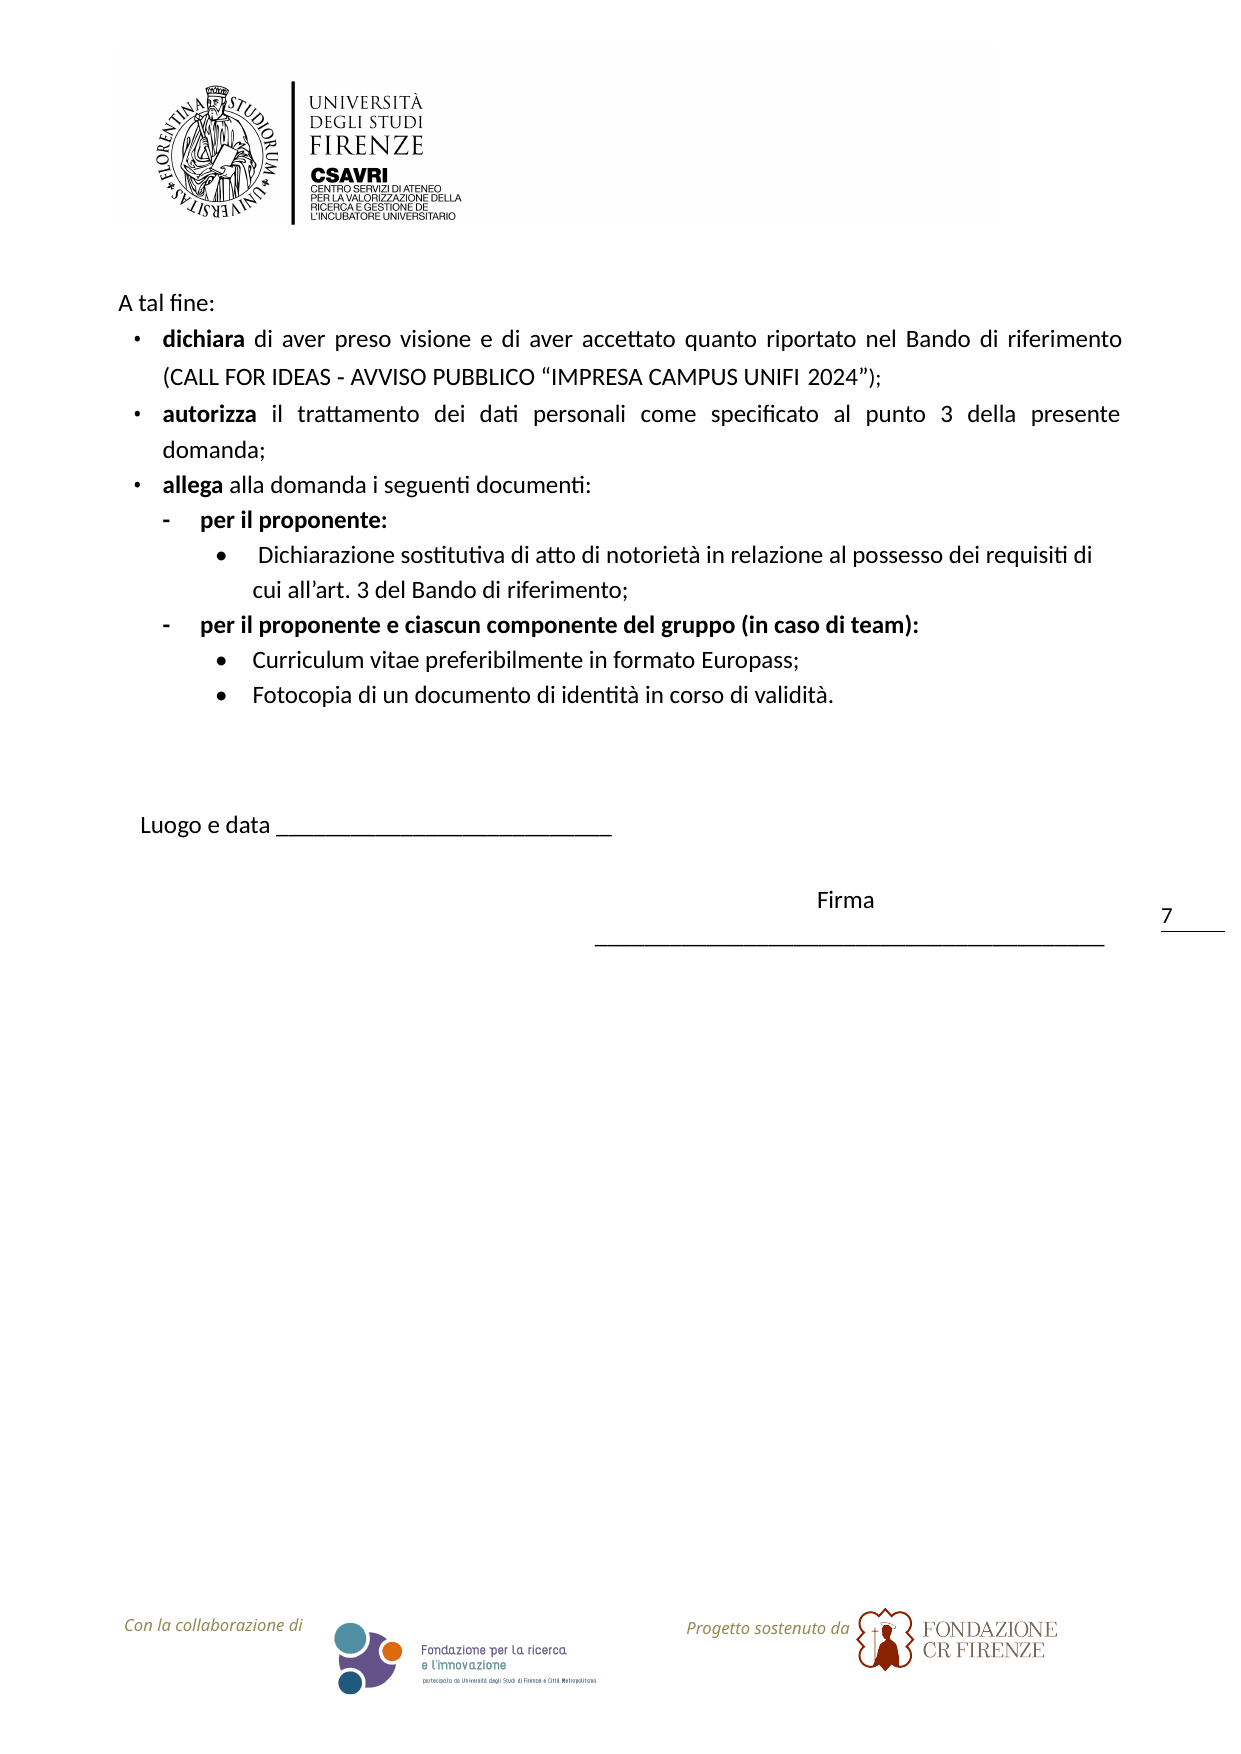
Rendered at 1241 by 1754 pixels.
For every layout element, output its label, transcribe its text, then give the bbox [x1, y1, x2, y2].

picture [326, 1606, 610, 1706]
list autorizza il trattamento dei dati personali come specificato al punto 3 della presente domanda; [133, 398, 1122, 464]
list Dichiarazione sostitutiva di atto di notorietà in relazione al possesso dei requisiti di cui all’art. 3 del Bando di riferimento; [215, 540, 1106, 605]
picture [118, 44, 996, 226]
text _________________________________________ [140, 919, 1122, 950]
text Firma [140, 884, 1122, 914]
list dichiara di aver preso visione e di aver accettato quanto riportato nel Bando di riferimento (CALL FOR IDEAS - AVVISO PUBBLICO “IMPRESA CAMPUS UNIFI 2024”); [133, 322, 1122, 393]
list Fotocopia di un documento di identità in corso di validità. [215, 680, 1122, 710]
list per il proponente: [162, 505, 1122, 535]
list allega alla domanda i seguenti documenti: [133, 469, 1122, 500]
text A tal fine: [118, 287, 1122, 318]
text Luogo e data ___________________________ [140, 809, 1122, 840]
picture [831, 1596, 1082, 1683]
list per il proponente e ciascun componente del gruppo (in caso di team): [162, 610, 1122, 640]
list Curriculum vitae preferibilmente in formato Europass; [215, 645, 1122, 675]
